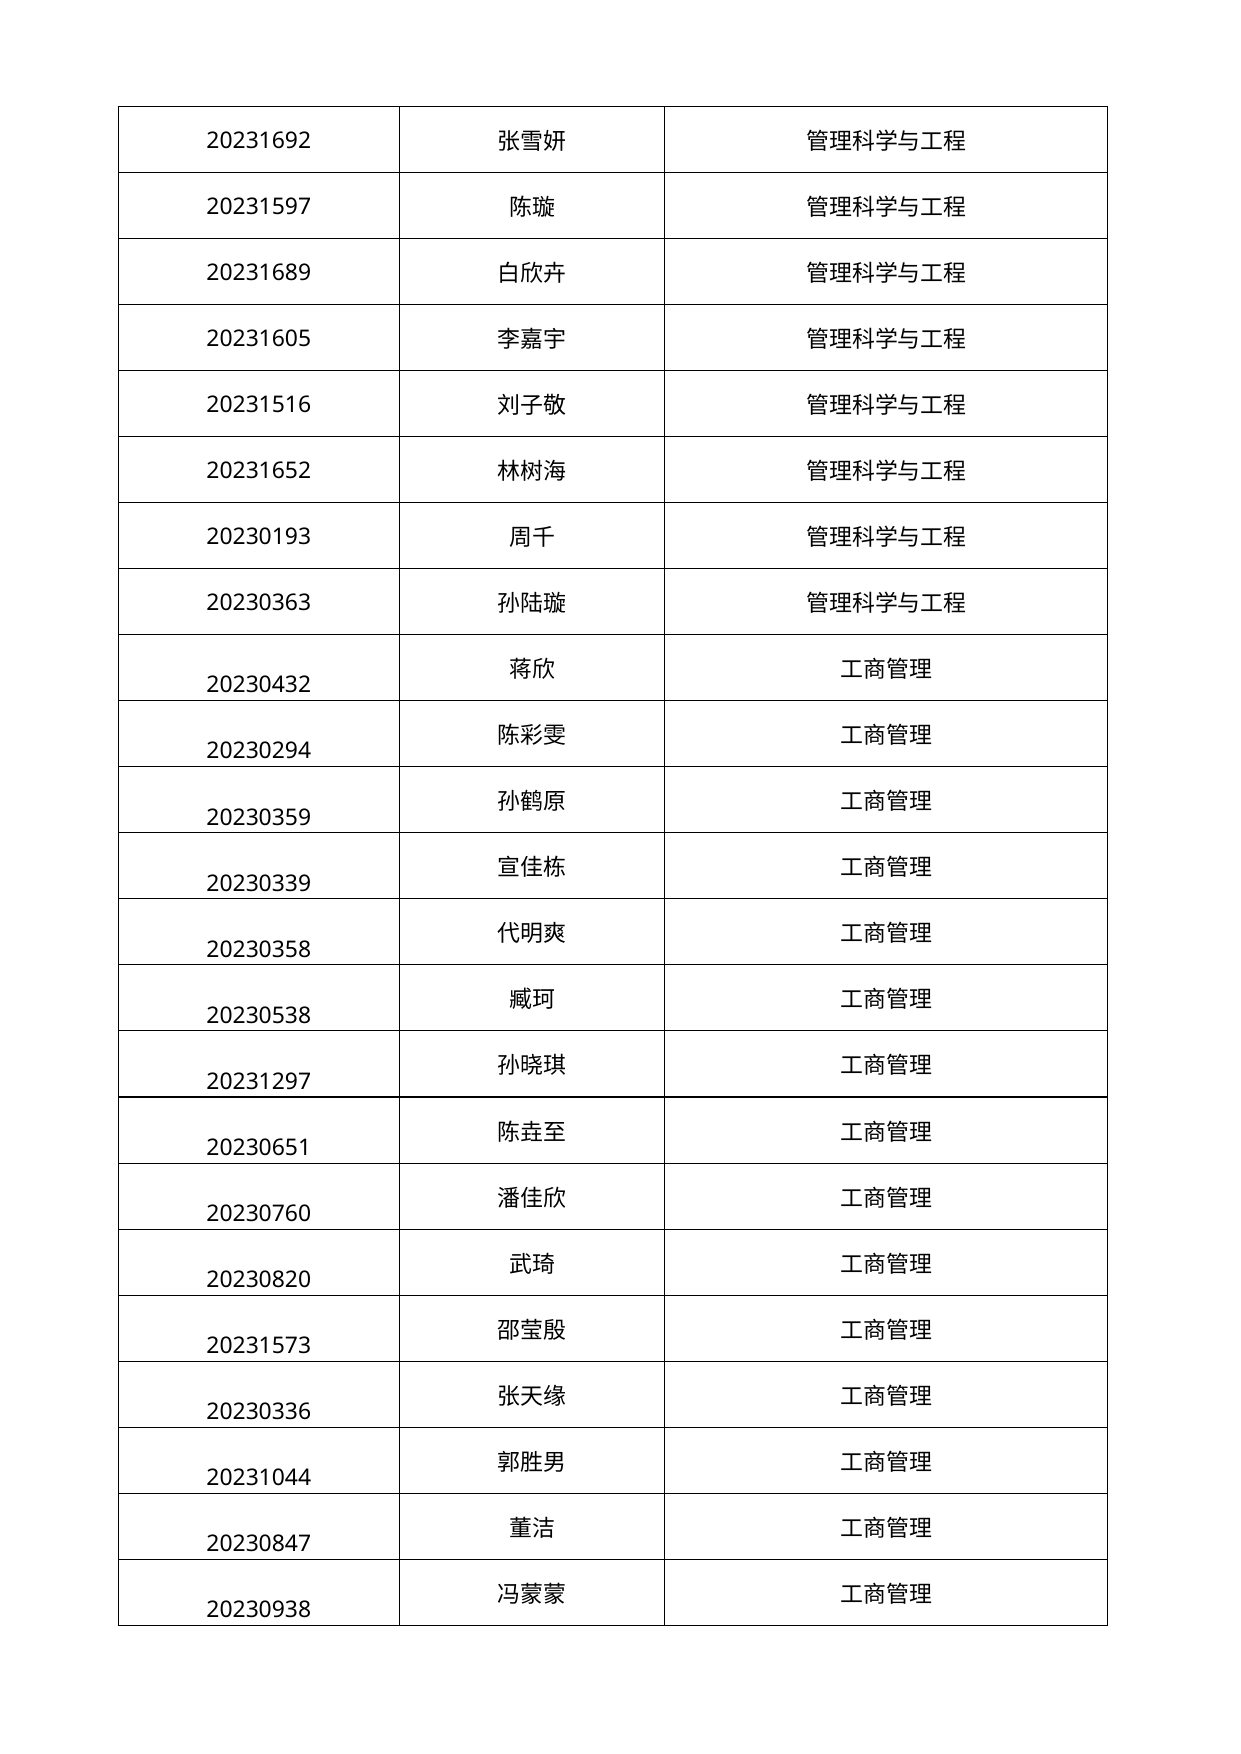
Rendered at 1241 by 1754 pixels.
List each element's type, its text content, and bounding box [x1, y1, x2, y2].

table_cell 管理科学与工程 [665, 371, 1107, 436]
table_cell 蒋欣 [400, 635, 664, 700]
table_cell 20230651 [119, 1098, 399, 1162]
table_cell 林树海 [400, 437, 664, 502]
table_cell 20231573 [119, 1296, 399, 1361]
table_cell 管理科学与工程 [665, 107, 1107, 172]
table_cell 孙鹤原 [400, 767, 664, 832]
table_cell 工商管理 [665, 1494, 1107, 1559]
table_cell 工商管理 [665, 965, 1107, 1030]
table_cell 董洁 [400, 1494, 664, 1559]
table_cell 20231516 [119, 371, 399, 436]
table_cell 管理科学与工程 [665, 503, 1107, 568]
table_cell 工商管理 [665, 767, 1107, 832]
table_cell 工商管理 [665, 635, 1107, 700]
table_cell 白欣卉 [400, 239, 664, 304]
table_cell 郭胜男 [400, 1428, 664, 1493]
table_cell 张天缘 [400, 1362, 664, 1427]
table_cell 20230820 [119, 1230, 399, 1294]
table_cell 20230294 [119, 701, 399, 766]
table_cell 20230938 [119, 1560, 399, 1625]
table_cell 冯蒙蒙 [400, 1560, 664, 1625]
table_cell 20230339 [119, 833, 399, 898]
table_cell 工商管理 [665, 1230, 1107, 1294]
table_cell 工商管理 [665, 1560, 1107, 1625]
table_cell 20230363 [119, 569, 399, 634]
table_cell 孙陆璇 [400, 569, 664, 634]
table_cell 潘佳欣 [400, 1164, 664, 1228]
table_cell 20231297 [119, 1031, 399, 1096]
table_cell 管理科学与工程 [665, 239, 1107, 304]
table_cell 20230193 [119, 503, 399, 568]
table_cell 代明爽 [400, 899, 664, 964]
table_cell 宣佳栋 [400, 833, 664, 898]
table_cell 20230336 [119, 1362, 399, 1427]
table_cell 武琦 [400, 1230, 664, 1294]
table_cell 陈璇 [400, 173, 664, 238]
table_cell 20230538 [119, 965, 399, 1030]
table_cell 20231652 [119, 437, 399, 502]
table_cell 臧珂 [400, 965, 664, 1030]
table_cell 20230358 [119, 899, 399, 964]
table_cell 李嘉宇 [400, 305, 664, 370]
table_cell 工商管理 [665, 1296, 1107, 1361]
table_cell 孙晓琪 [400, 1031, 664, 1096]
table_cell 工商管理 [665, 1428, 1107, 1493]
table_cell 20231597 [119, 173, 399, 238]
table_cell 20230847 [119, 1494, 399, 1559]
table_cell 刘子敬 [400, 371, 664, 436]
table_cell 20231689 [119, 239, 399, 304]
table_cell 20230432 [119, 635, 399, 700]
table_cell 20230760 [119, 1164, 399, 1228]
table_cell 工商管理 [665, 833, 1107, 898]
table_cell 工商管理 [665, 899, 1107, 964]
table_cell 20231605 [119, 305, 399, 370]
table_cell 工商管理 [665, 1098, 1107, 1162]
table_cell 管理科学与工程 [665, 173, 1107, 238]
table_cell 工商管理 [665, 1164, 1107, 1228]
table_cell 工商管理 [665, 1362, 1107, 1427]
table_cell 邵莹殷 [400, 1296, 664, 1361]
table_cell 周千 [400, 503, 664, 568]
table_cell 工商管理 [665, 1031, 1107, 1096]
table_cell 管理科学与工程 [665, 569, 1107, 634]
table_cell 张雪妍 [400, 107, 664, 172]
table_cell 20230359 [119, 767, 399, 832]
table_cell 20231692 [119, 107, 399, 172]
table_cell 陈彩雯 [400, 701, 664, 766]
table_cell 管理科学与工程 [665, 305, 1107, 370]
table_cell 陈垚至 [400, 1098, 664, 1162]
table_cell 工商管理 [665, 701, 1107, 766]
table_cell 管理科学与工程 [665, 437, 1107, 502]
table_cell 20231044 [119, 1428, 399, 1493]
